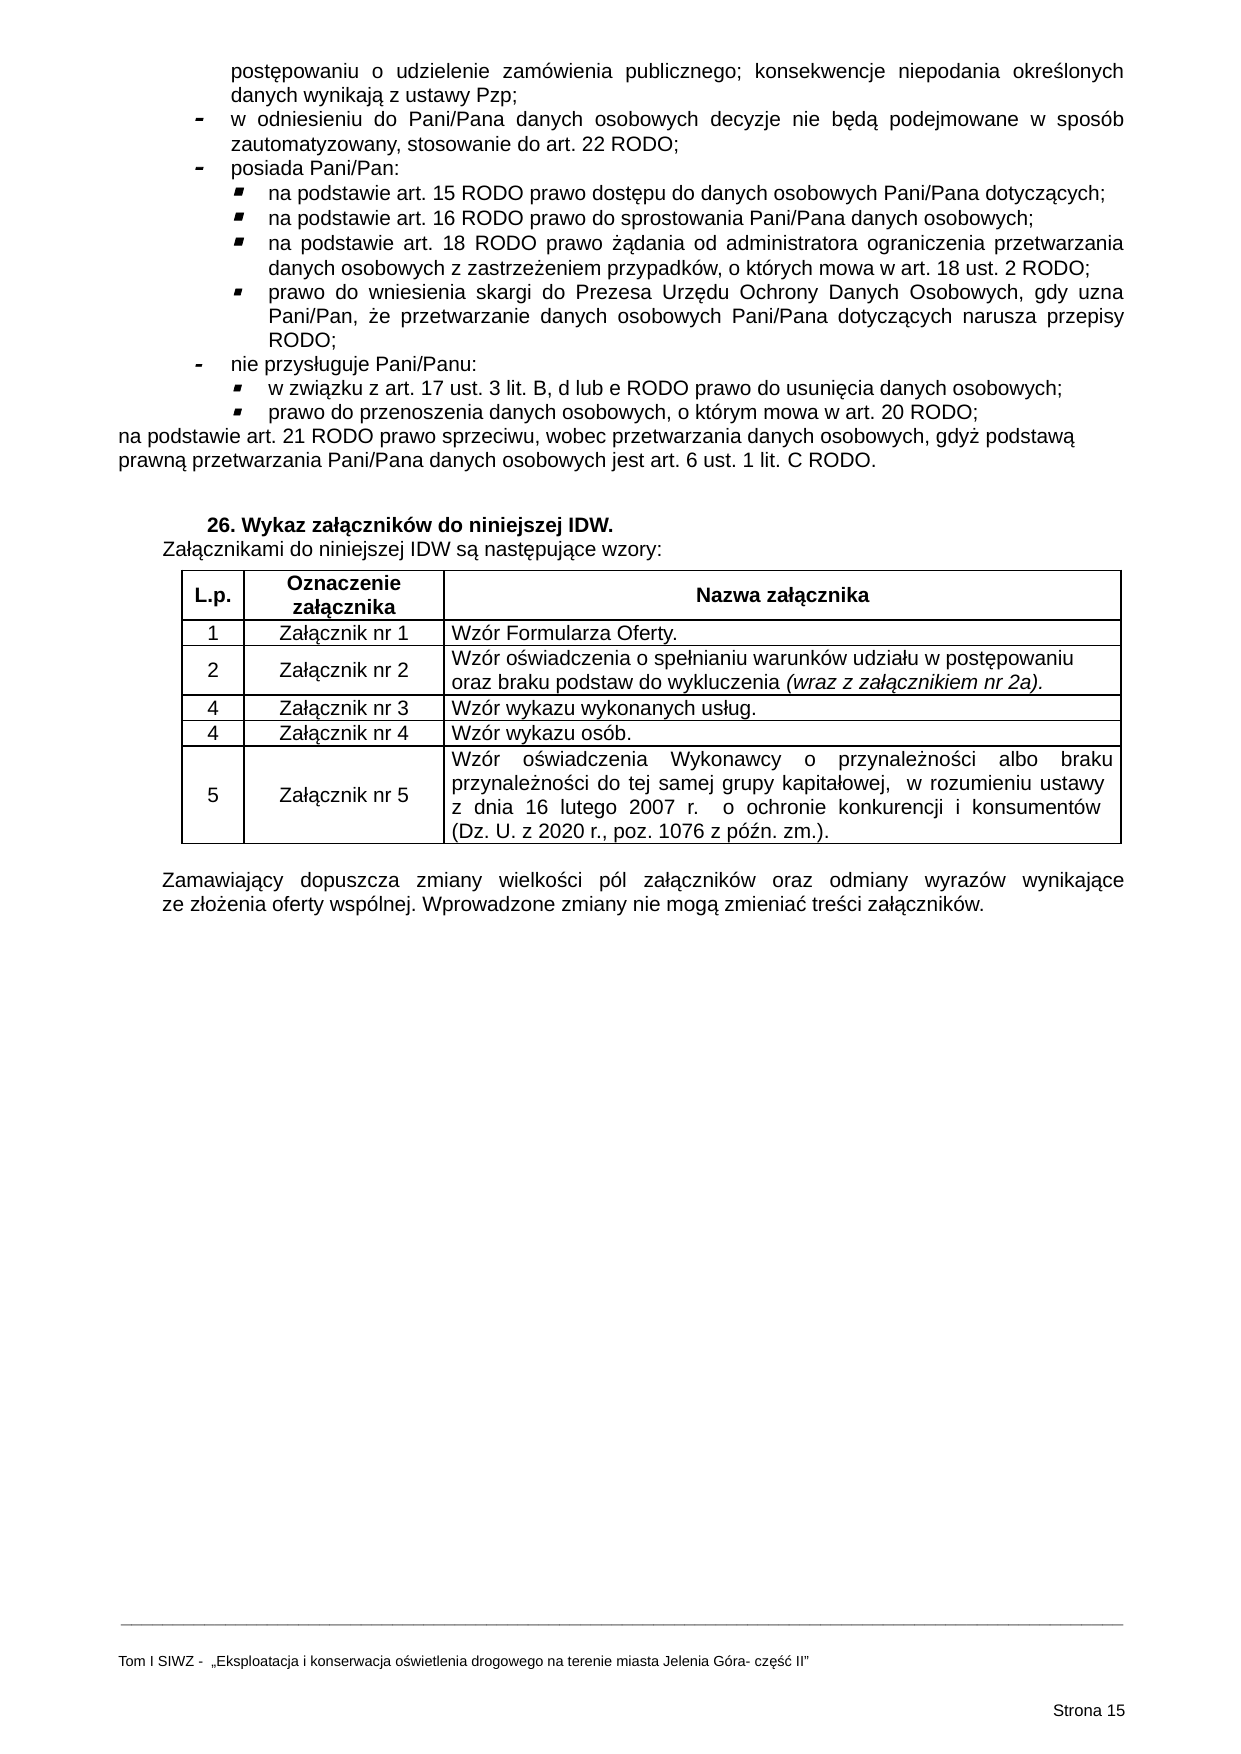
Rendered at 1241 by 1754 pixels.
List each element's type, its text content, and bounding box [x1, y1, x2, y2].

list na podstawie art. 18 RODO prawo żądania od administratora ograniczenia przetwarzania danych osobowych z zastrzeżeniem przypadków, o których mowa w art. 18 ust. 2 RODO; [231, 231, 1125, 280]
list w związku z art. 17 ust. 3 lit. B, d lub e RODO prawo do usunięcia danych osobowych; [231, 376, 1125, 400]
table_cell 1 [183, 621, 243, 644]
table_cell 5 [183, 747, 243, 842]
table_cell 2 [183, 646, 243, 694]
table_cell Załącznik nr 1 [245, 621, 443, 644]
list na podstawie art. 16 RODO prawo do sprostowania Pani/Pana danych osobowych; [231, 206, 1125, 231]
list prawo do przenoszenia danych osobowych, o którym mowa w art. 20 RODO; [231, 400, 1125, 424]
table_cell Załącznik nr 4 [245, 721, 443, 745]
text Załącznikami do niniejszej IDW są następujące wzory: [162, 537, 1125, 561]
table_cell Załącznik nr 3 [245, 696, 443, 719]
list prawo do wniesienia skargi do Prezesa Urzędu Ochrony Danych Osobowych, gdy uzna Pani/Pan, że przetwarzanie danych osobowych Pani/Pana dotyczących narusza przepisy RODO; [231, 280, 1125, 352]
table_cell Wzór wykazu wykonanych usług. [445, 696, 1120, 719]
list na podstawie art. 15 RODO prawo dostępu do danych osobowych Pani/Pana dotyczących; [231, 181, 1125, 206]
table_cell Wzór oświadczenia Wykonawcy o przynależności albo braku przynależności do tej samej grupy kapitałowej, w rozumieniu ustawy z dnia 16 lutego 2007 r. o ochronie konkurencji i konsumentów (Dz. U. z 2020 r., poz. 1076 z późn. zm.). [445, 747, 1120, 842]
table_header Oznaczenie załącznika [245, 571, 443, 619]
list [193, 59, 1125, 107]
list nie przysługuje Pani/Panu: [193, 352, 1125, 376]
table_cell 4 [183, 696, 243, 719]
table_cell Wzór Formularza Oferty. [445, 621, 1120, 644]
table_cell Załącznik nr 2 [245, 646, 443, 694]
list w odniesieniu do Pani/Pana danych osobowych decyzje nie będą podejmowane w sposób zautomatyzowany, stosowanie do art. 22 RODO; [193, 107, 1125, 156]
list posiada Pani/Pan: [193, 156, 1125, 181]
table_header Nazwa załącznika [445, 571, 1120, 619]
table_cell Wzór wykazu osób. [445, 721, 1120, 745]
table_cell 4 [183, 721, 243, 745]
subtitle Zamawiający dopuszcza zmiany wielkości pól załączników oraz odmiany wyrazów wynikające ze złożenia oferty wspólnej. Wprowadzone zmiany nie mogą zmieniać treści załączników. [162, 867, 1125, 915]
subtitle Wykaz załączników do niniejszej IDW. [207, 513, 1125, 537]
table_header L.p. [183, 571, 243, 619]
text na podstawie art. 21 RODO prawo sprzeciwu, wobec przetwarzania danych osobowych, gdyż podstawą prawną przetwarzania Pani/Pana danych osobowych jest art. 6 ust. 1 lit. C RODO. [118, 424, 1125, 472]
table_cell Załącznik nr 5 [245, 747, 443, 842]
table_cell Wzór oświadczenia o spełnianiu warunków udziału w postępowaniu oraz braku podstaw do wykluczenia (wraz z załącznikiem nr 2a). [445, 646, 1120, 694]
